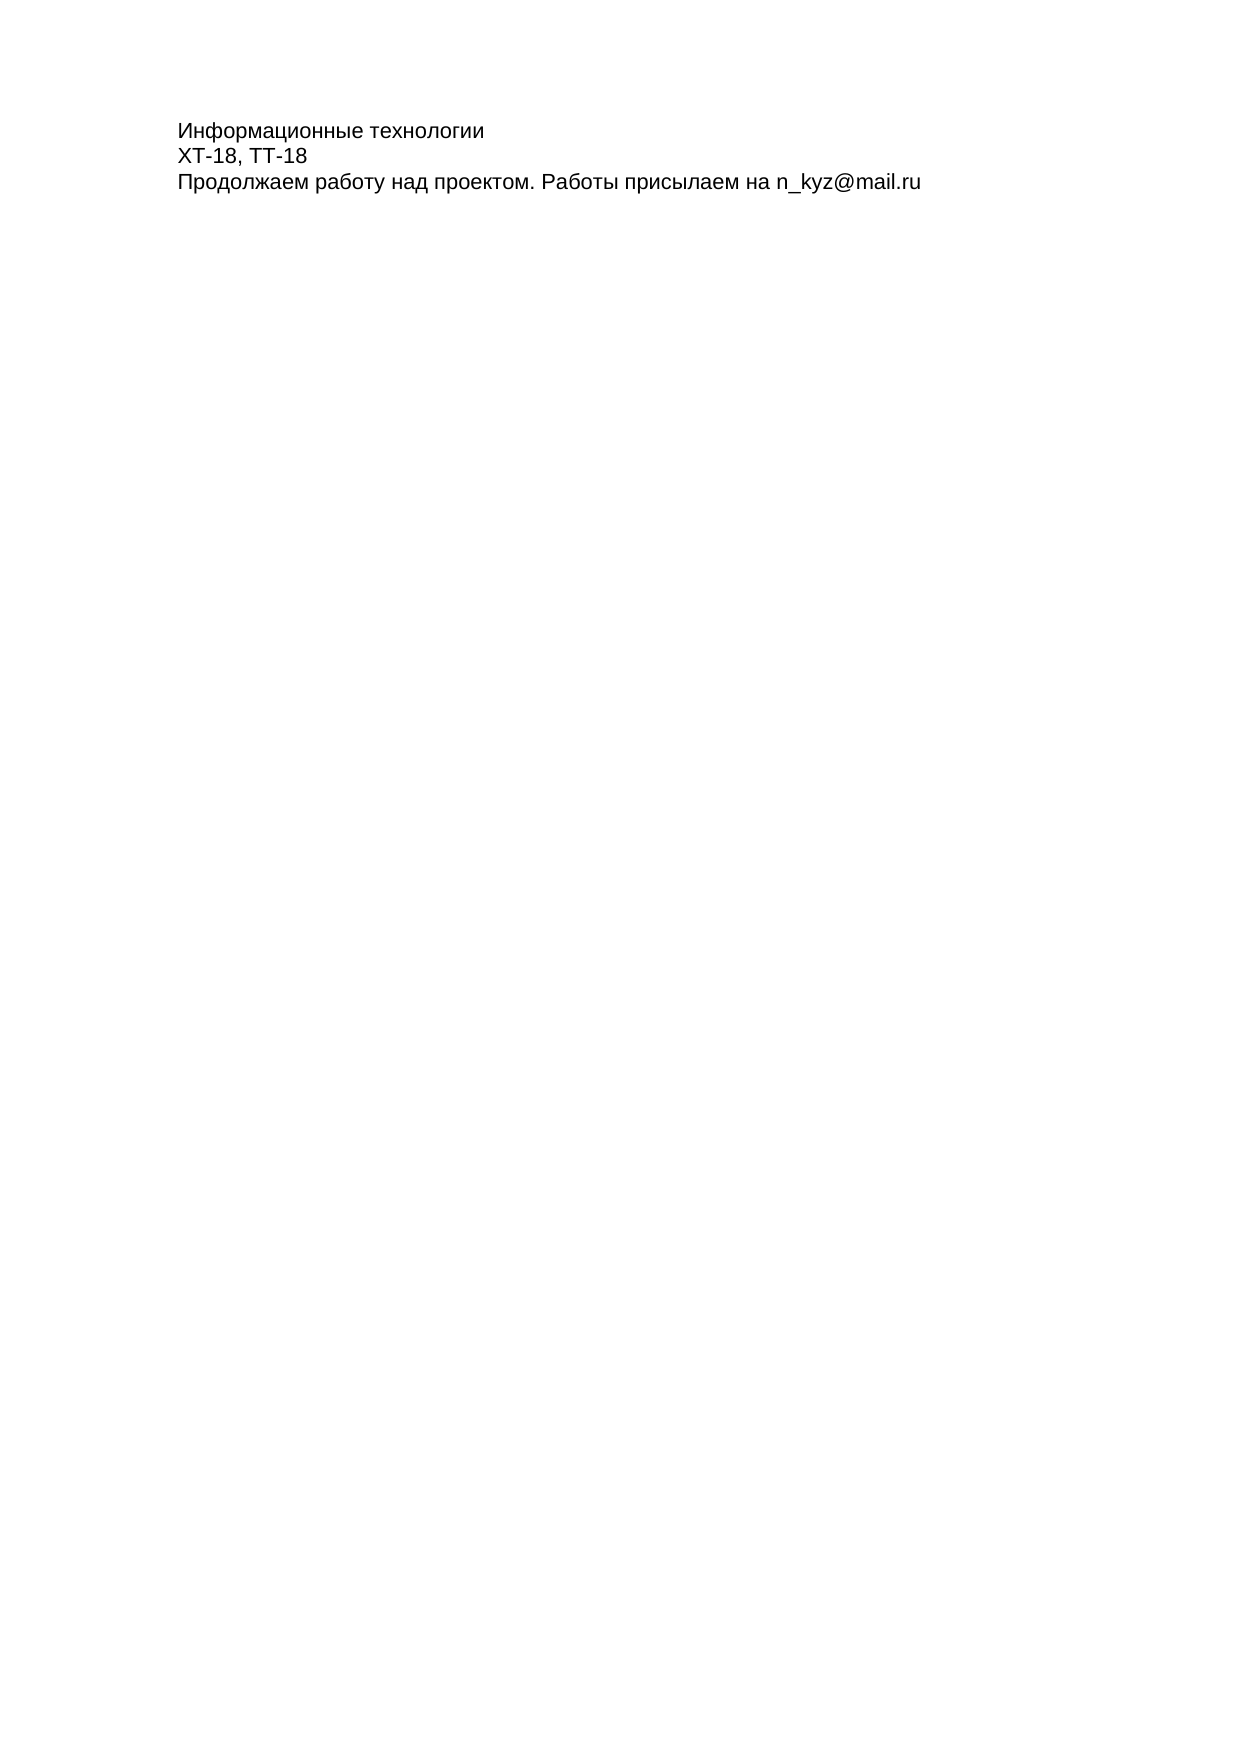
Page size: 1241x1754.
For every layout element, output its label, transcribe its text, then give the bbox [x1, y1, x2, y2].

text Информационные технологии [177, 118, 1152, 143]
text ХТ-18, ТТ-18 [177, 143, 1152, 168]
text Продолжаем работу над проектом. Работы присылаем на n_kyz@mail.ru [177, 168, 1152, 194]
